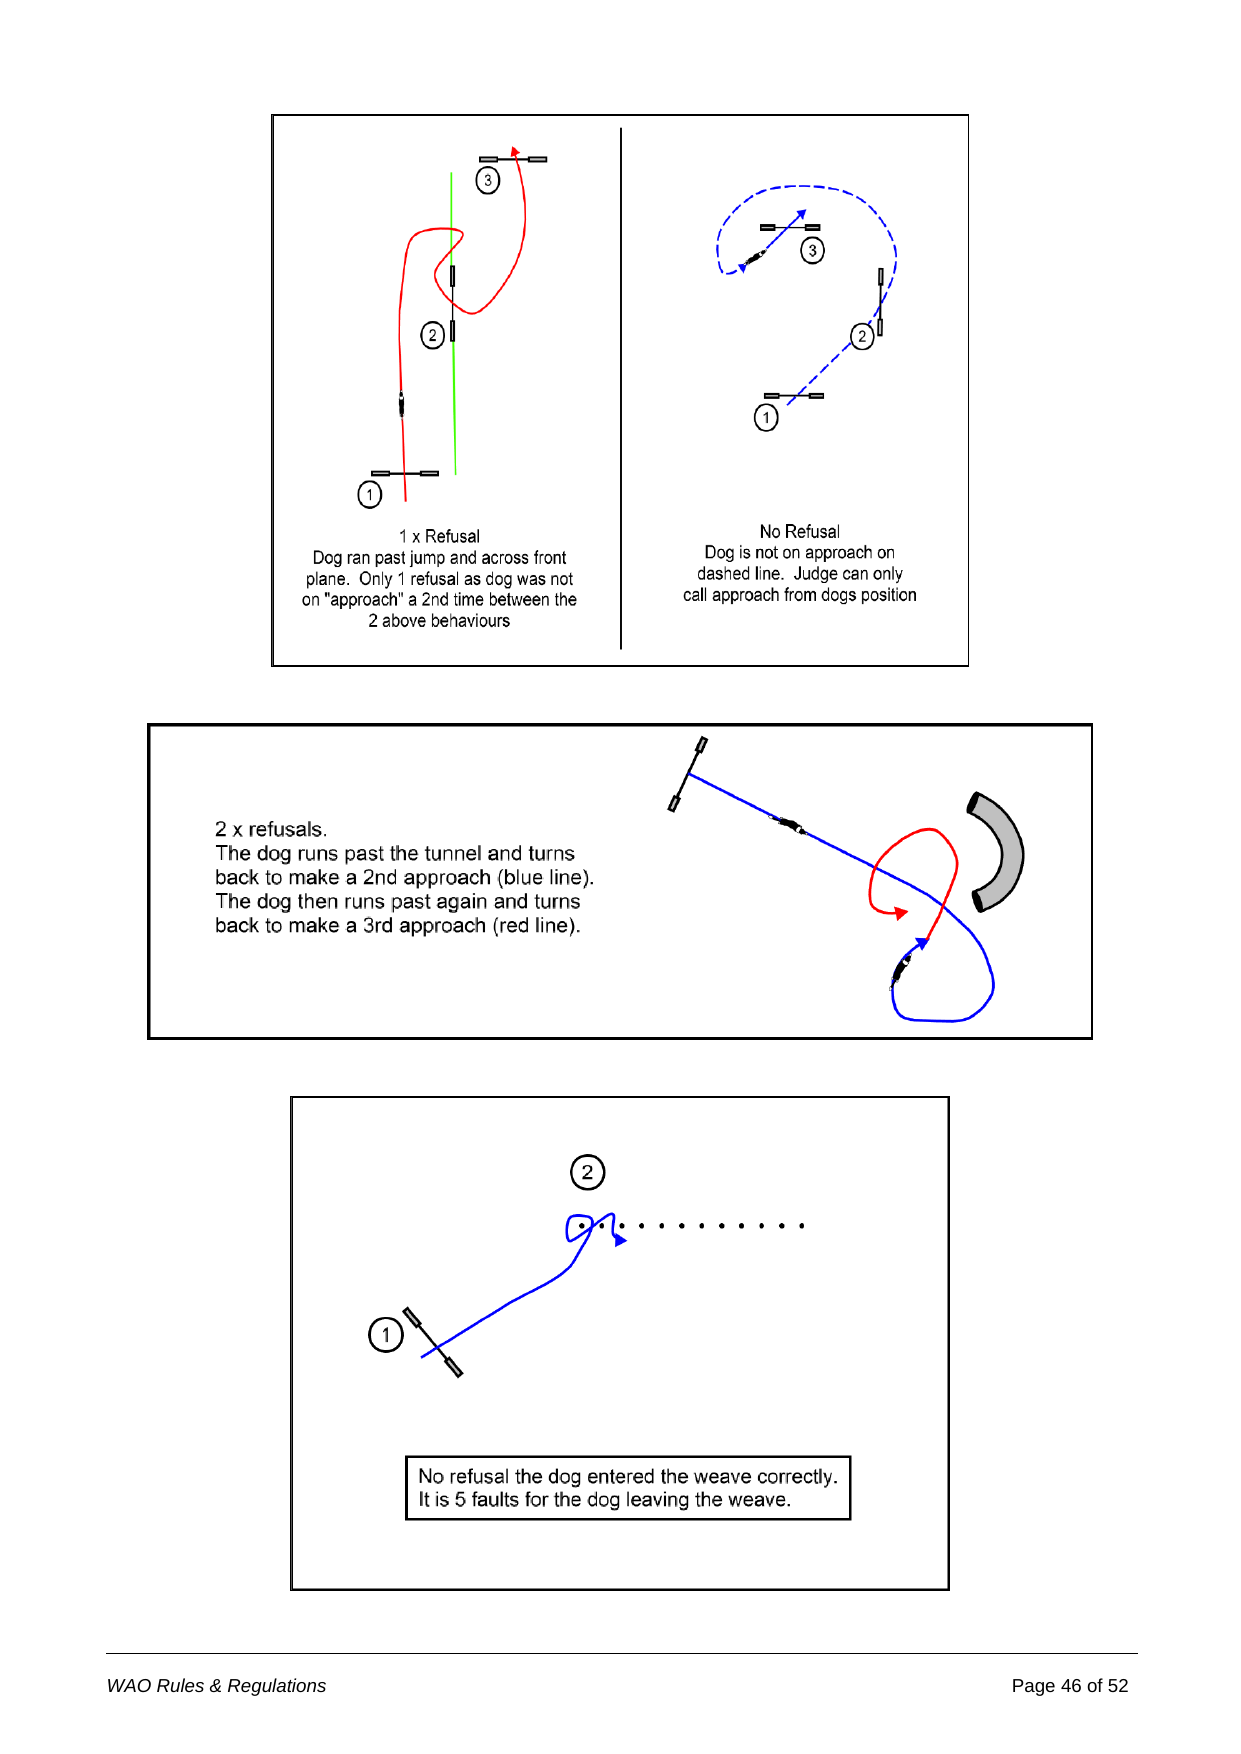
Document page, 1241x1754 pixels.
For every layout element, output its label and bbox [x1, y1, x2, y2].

picture [272, 115, 968, 666]
picture [291, 1097, 949, 1590]
picture [148, 724, 1092, 1039]
